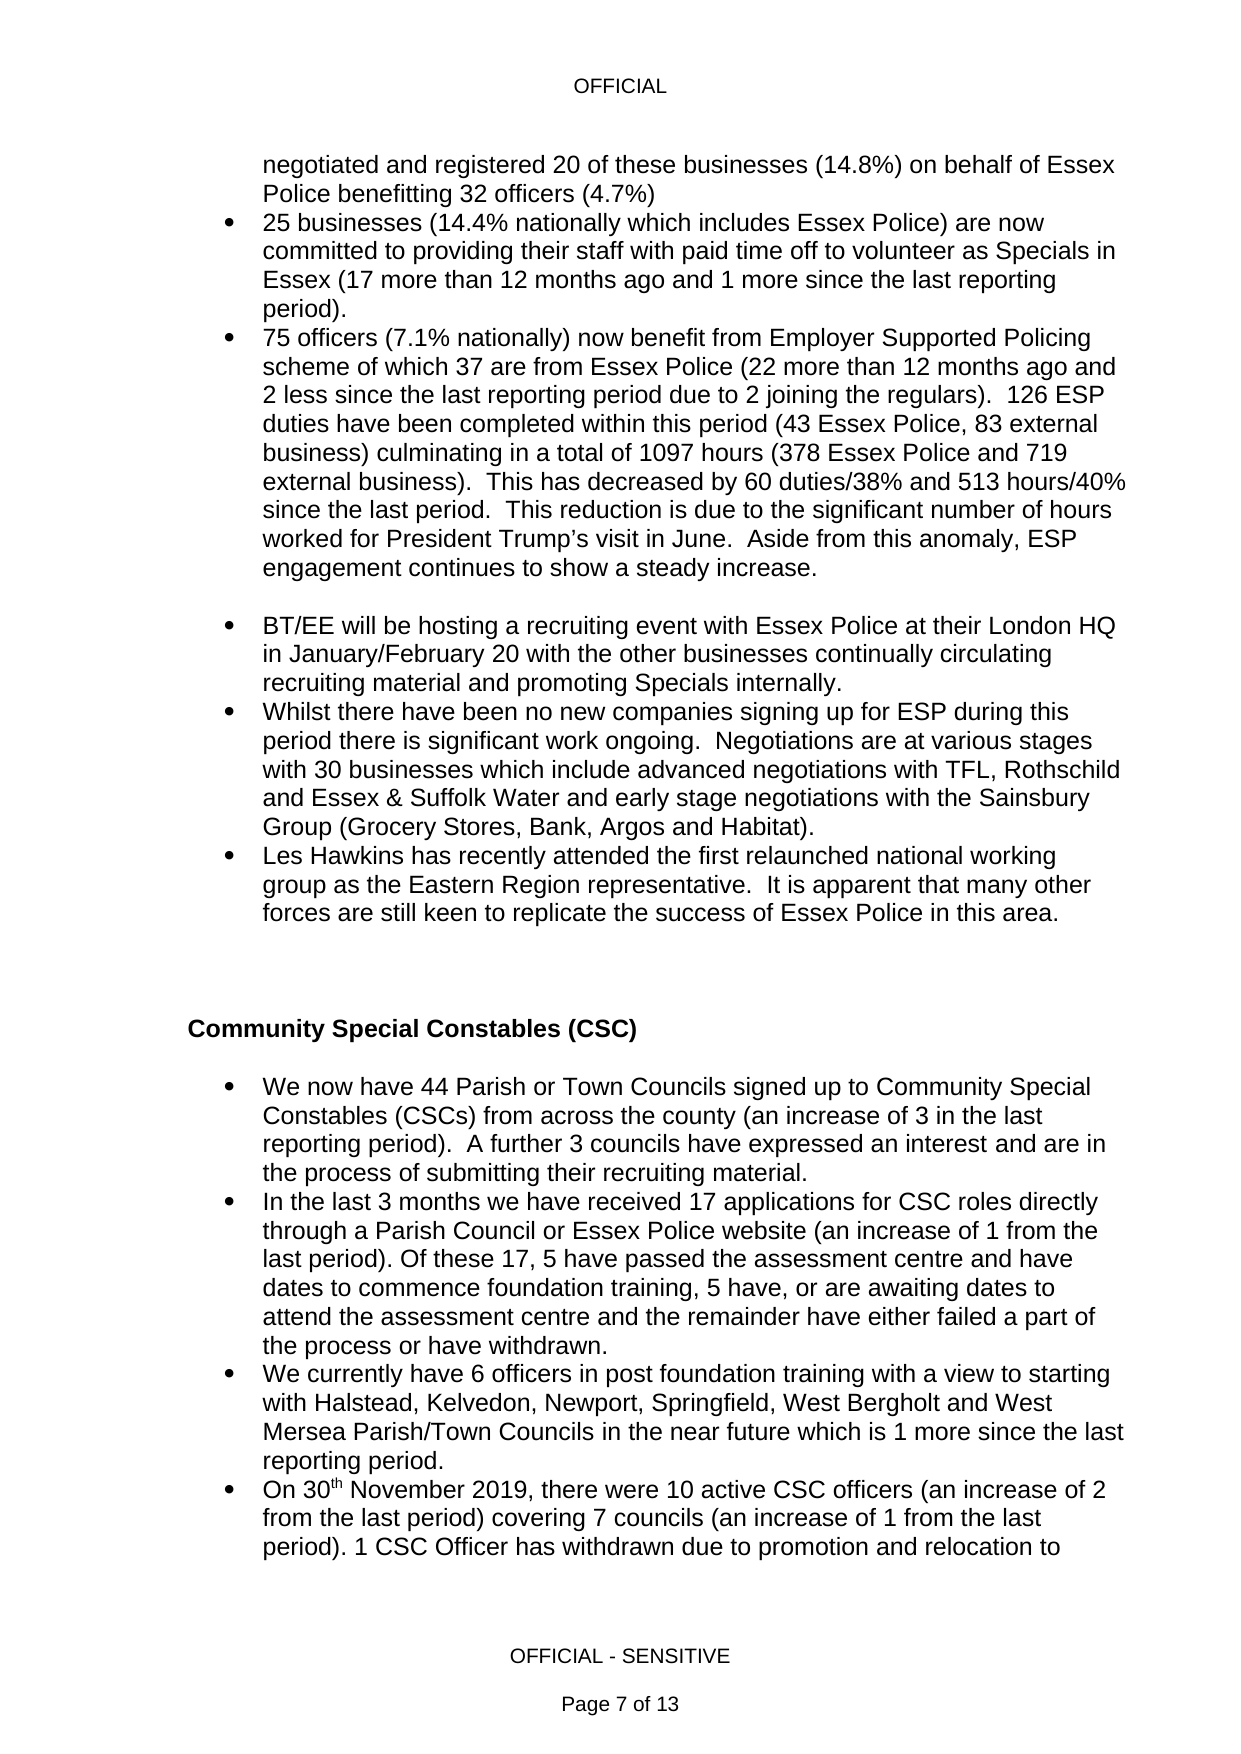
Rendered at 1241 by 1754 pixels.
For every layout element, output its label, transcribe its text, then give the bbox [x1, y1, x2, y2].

list We now have 44 Parish or Town Councils signed up to Community Special Constables (CSCs) from across the county (an increase of 3 in the last reporting period). A further 3 councils have expressed an interest and are in the process of submitting their recruiting material. [225, 1130, 1128, 1245]
list 25 businesses (14.4% nationally which includes Essex Police) are now committed to providing their staff with paid time off to volunteer as Specials in Essex (17 more than 12 months ago and 1 more since the last reporting period). [225, 207, 1128, 323]
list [225, 150, 1128, 207]
text Community Special Constables (CSC) [187, 1072, 1128, 1101]
list BT/EE will be hosting a recruiting event with Essex Police at their London HQ in January/February 20 with the other businesses continually circulating recruiting material and promoting Specials internally. [225, 611, 1128, 697]
list In the last 3 months we have received 17 applications for CSC roles directly through a Parish Council or Essex Police website (an increase of 1 from the last period). Of these 17, 5 have passed the assessment centre and have dates to commence foundation training, 5 have, or are awaiting dates to attend the assessment centre and the remainder have either failed a part of the process or have withdrawn. [225, 1245, 1128, 1418]
list 75 officers (7.1% nationally) now benefit from Employer Supported Policing scheme of which 37 are from Essex Police (22 more than 12 months ago and 2 less since the last reporting period due to 2 joining the regulars). 126 ESP duties have been completed within this period (43 Essex Police, 83 external business) culminating in a total of 1097 hours (378 Essex Police and 719 external business). This has decreased by 60 duties/38% and 513 hours/40% since the last period. This reduction is due to the significant number of hours worked for President Trump’s visit in June. Aside from this anomaly, ESP engagement continues to show a steady increase. [225, 323, 1128, 581]
list We currently have 6 officers in post foundation training with a view to starting with Halstead, Kelvedon, Newport, Springfield, West Bergholt and West Mersea Parish/Town Councils in the near future which is 1 more since the last reporting period. [225, 1418, 1128, 1533]
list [225, 1533, 1128, 1591]
list Les Hawkins has recently attended the first relaunched national working group as the Eastern Region representative. It is apparent that many other forces are still keen to replicate the success of Essex Police in this area. [225, 899, 1128, 986]
list Whilst there have been no new companies signing up for ESP during this period there is significant work ongoing. Negotiations are at various stages with 30 businesses which include advanced negotiations with TFL, Rothschild and Essex & Suffolk Water and early stage negotiations with the Sainsbury Group (Grocery Stores, Bank, Argos and Habitat). [225, 726, 1128, 870]
